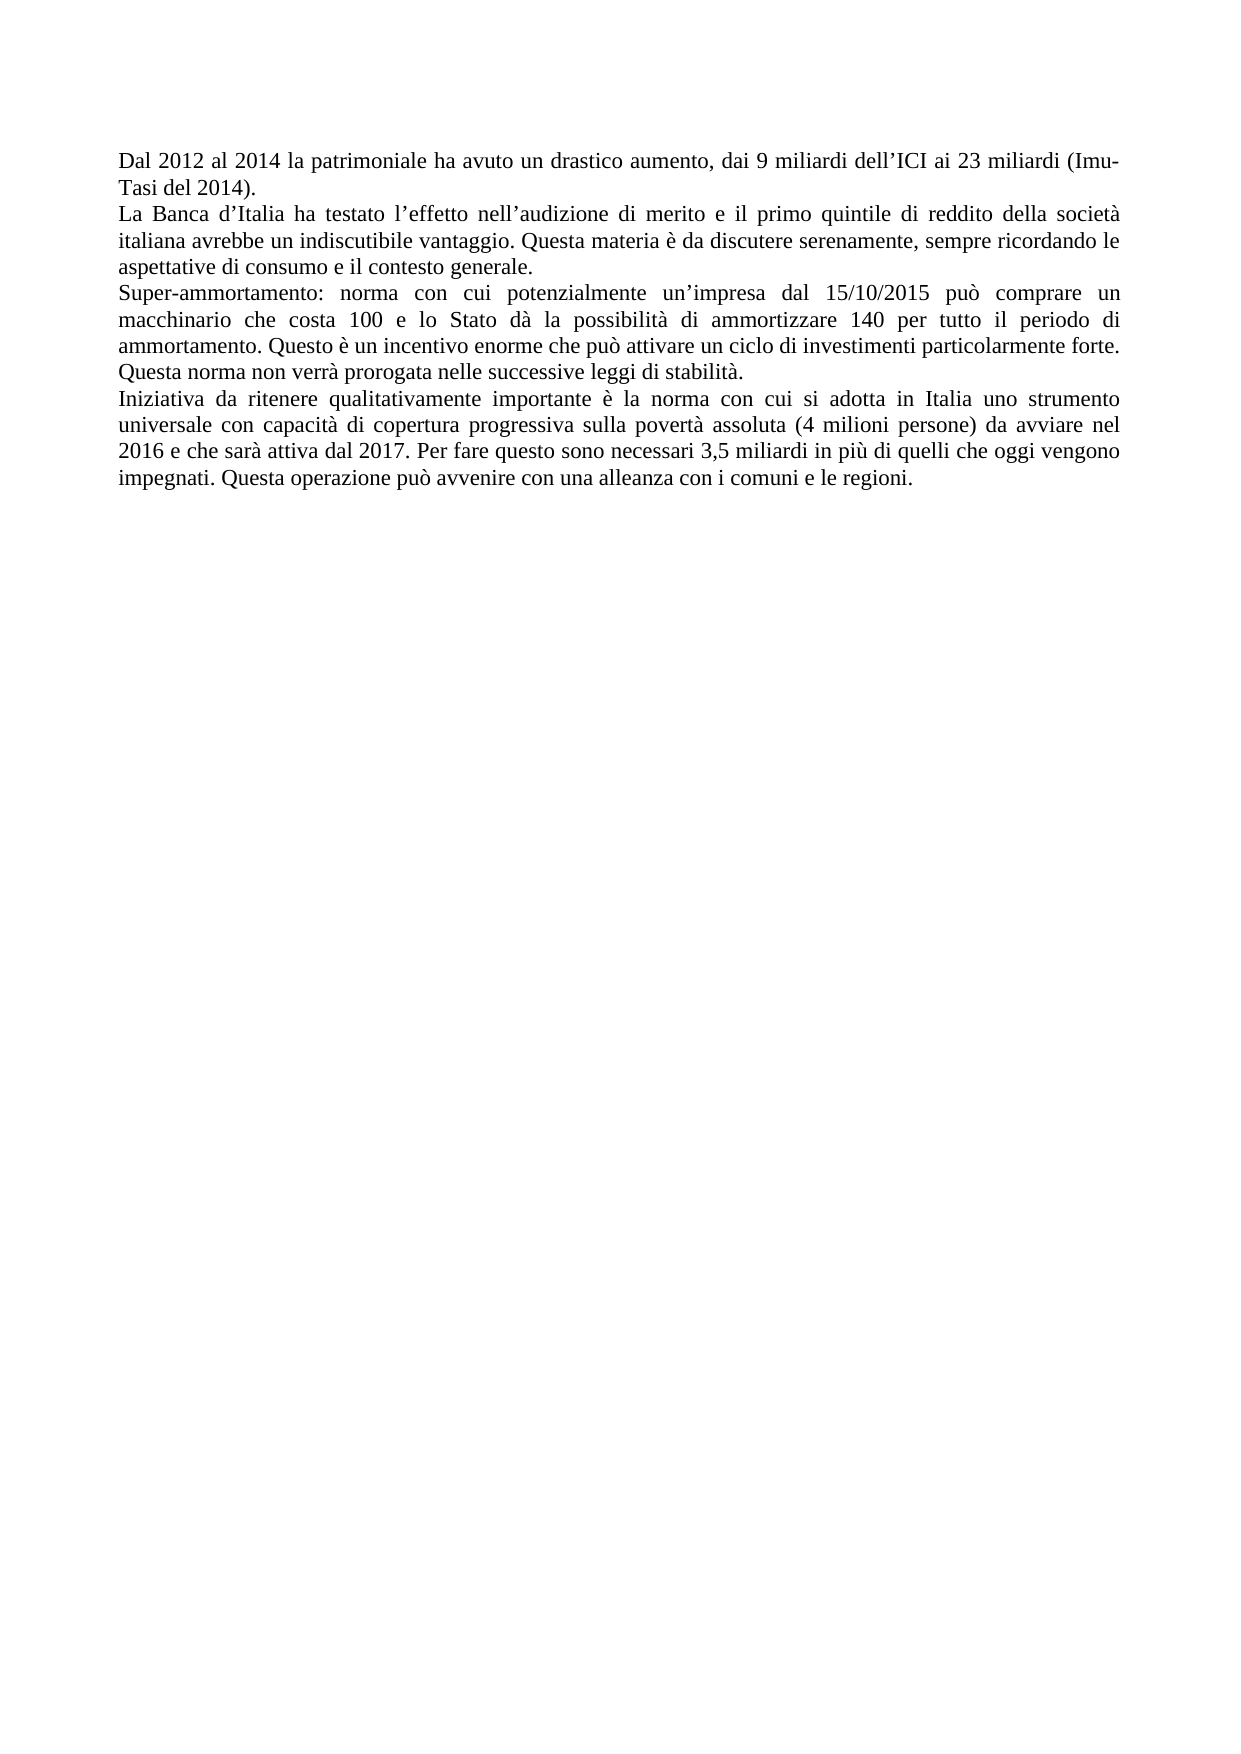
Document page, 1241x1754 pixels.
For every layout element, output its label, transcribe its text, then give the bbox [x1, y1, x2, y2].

text Super-ammortamento: norma con cui potenzialmente un’impresa dal 15/10/2015 può comprare un macchinario che costa 100 e lo Stato dà la possibilità di ammortizzare 140 per tutto il periodo di ammortamento. Questo è un incentivo enorme che può attivare un ciclo di investimenti particolarmente forte. Questa norma non verrà prorogata nelle successive leggi di stabilità. [118, 279, 1122, 385]
text Iniziativa da ritenere qualitativamente importante è la norma con cui si adotta in Italia uno strumento universale con capacità di copertura progressiva sulla povertà assoluta (4 milioni persone) da avviare nel 2016 e che sarà attiva dal 2017. Per fare questo sono necessari 3,5 miliardi in più di quelli che oggi vengono impegnati. Questa operazione può avvenire con una alleanza con i comuni e le regioni. [118, 385, 1122, 490]
text Dal 2012 al 2014 la patrimoniale ha avuto un drastico aumento, dai 9 miliardi dell’ICI ai 23 miliardi (Imu- Tasi del 2014). [118, 148, 1122, 200]
text La Banca d’Italia ha testato l’effetto nell’audizione di merito e il primo quintile di reddito della società italiana avrebbe un indiscutibile vantaggio. Questa materia è da discutere serenamente, sempre ricordando le aspettative di consumo e il contesto generale. [118, 200, 1122, 279]
